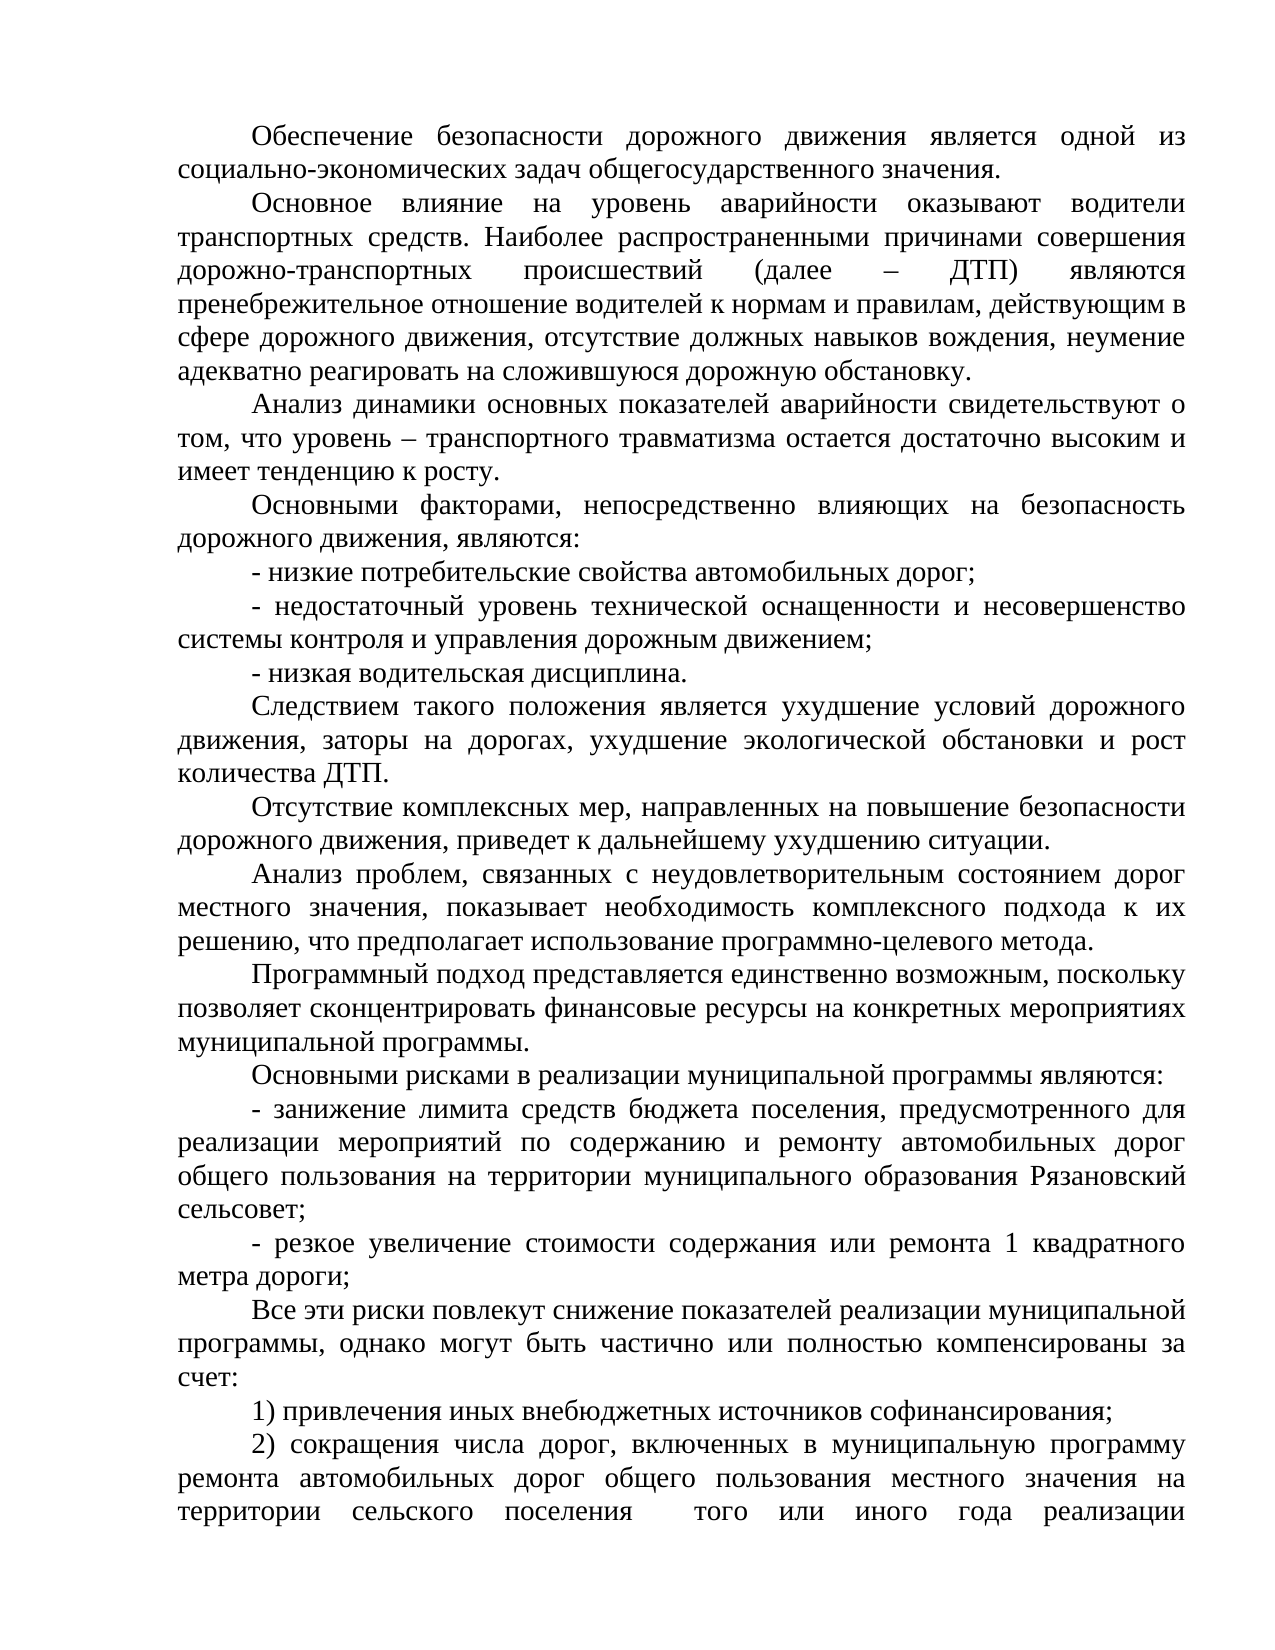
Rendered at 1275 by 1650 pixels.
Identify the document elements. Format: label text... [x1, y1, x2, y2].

text Основное влияние на уровень аварийности оказывают водители транспортных средств. Наиболее распространенными причинами совершения дорожно-транспортных происшествий (далее – ДТП) являются пренебрежительное отношение водителей к нормам и правилам, действующим в сфере дорожного движения, отсутствие должных навыков вождения, неумение адекватно реагировать на сложившуюся дорожную обстановку. [177, 185, 1186, 386]
text - занижение лимита средств бюджета поселения, предусмотренного для реализации мероприятий по содержанию и ремонту автомобильных дорог общего пользования на территории муниципального образования Рязановский сельсовет; [177, 1091, 1186, 1225]
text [177, 1426, 1186, 1527]
text - низкие потребительские свойства автомобильных дорог; [177, 554, 1186, 588]
text Следствием такого положения является ухудшение условий дорожного движения, заторы на дорогах, ухудшение экологической обстановки и рост количества ДТП. [177, 688, 1186, 789]
text Все эти риски повлекут снижение показателей реализации муниципальной программы, однако могут быть частично или полностью компенсированы за счет: [177, 1292, 1186, 1393]
text Анализ проблем, связанных с неудовлетворительным состоянием дорог местного значения, показывает необходимость комплексного подхода к их решению, что предполагает использование программно-целевого метода. [177, 856, 1186, 957]
text - резкое увеличение стоимости содержания или ремонта 1 квадратного метра дороги; [177, 1225, 1186, 1292]
text Основными рисками в реализации муниципальной программы являются: [177, 1057, 1186, 1091]
text Анализ динамики основных показателей аварийности свидетельствуют о том, что уровень – транспортного травматизма остается достаточно высоким и имеет тенденцию к росту. [177, 386, 1186, 487]
text Обеспечение безопасности дорожного движения является одной из социально-экономических задач общегосударственного значения. [177, 118, 1186, 185]
text - недостаточный уровень технической оснащенности и несовершенство системы контроля и управления дорожным движением; [177, 588, 1186, 655]
text 1) привлечения иных внебюджетных источников софинансирования; [177, 1393, 1186, 1426]
text - низкая водительская дисциплина. [177, 655, 1186, 688]
text Программный подход представляется единственно возможным, поскольку позволяет сконцентрировать финансовые ресурсы на конкретных мероприятиях муниципальной программы. [177, 957, 1186, 1057]
text Основными факторами, непосредственно влияющих на безопасность дорожного движения, являются: [177, 487, 1186, 554]
text Отсутствие комплексных мер, направленных на повышение безопасности дорожного движения, приведет к дальнейшему ухудшению ситуации. [177, 789, 1186, 856]
